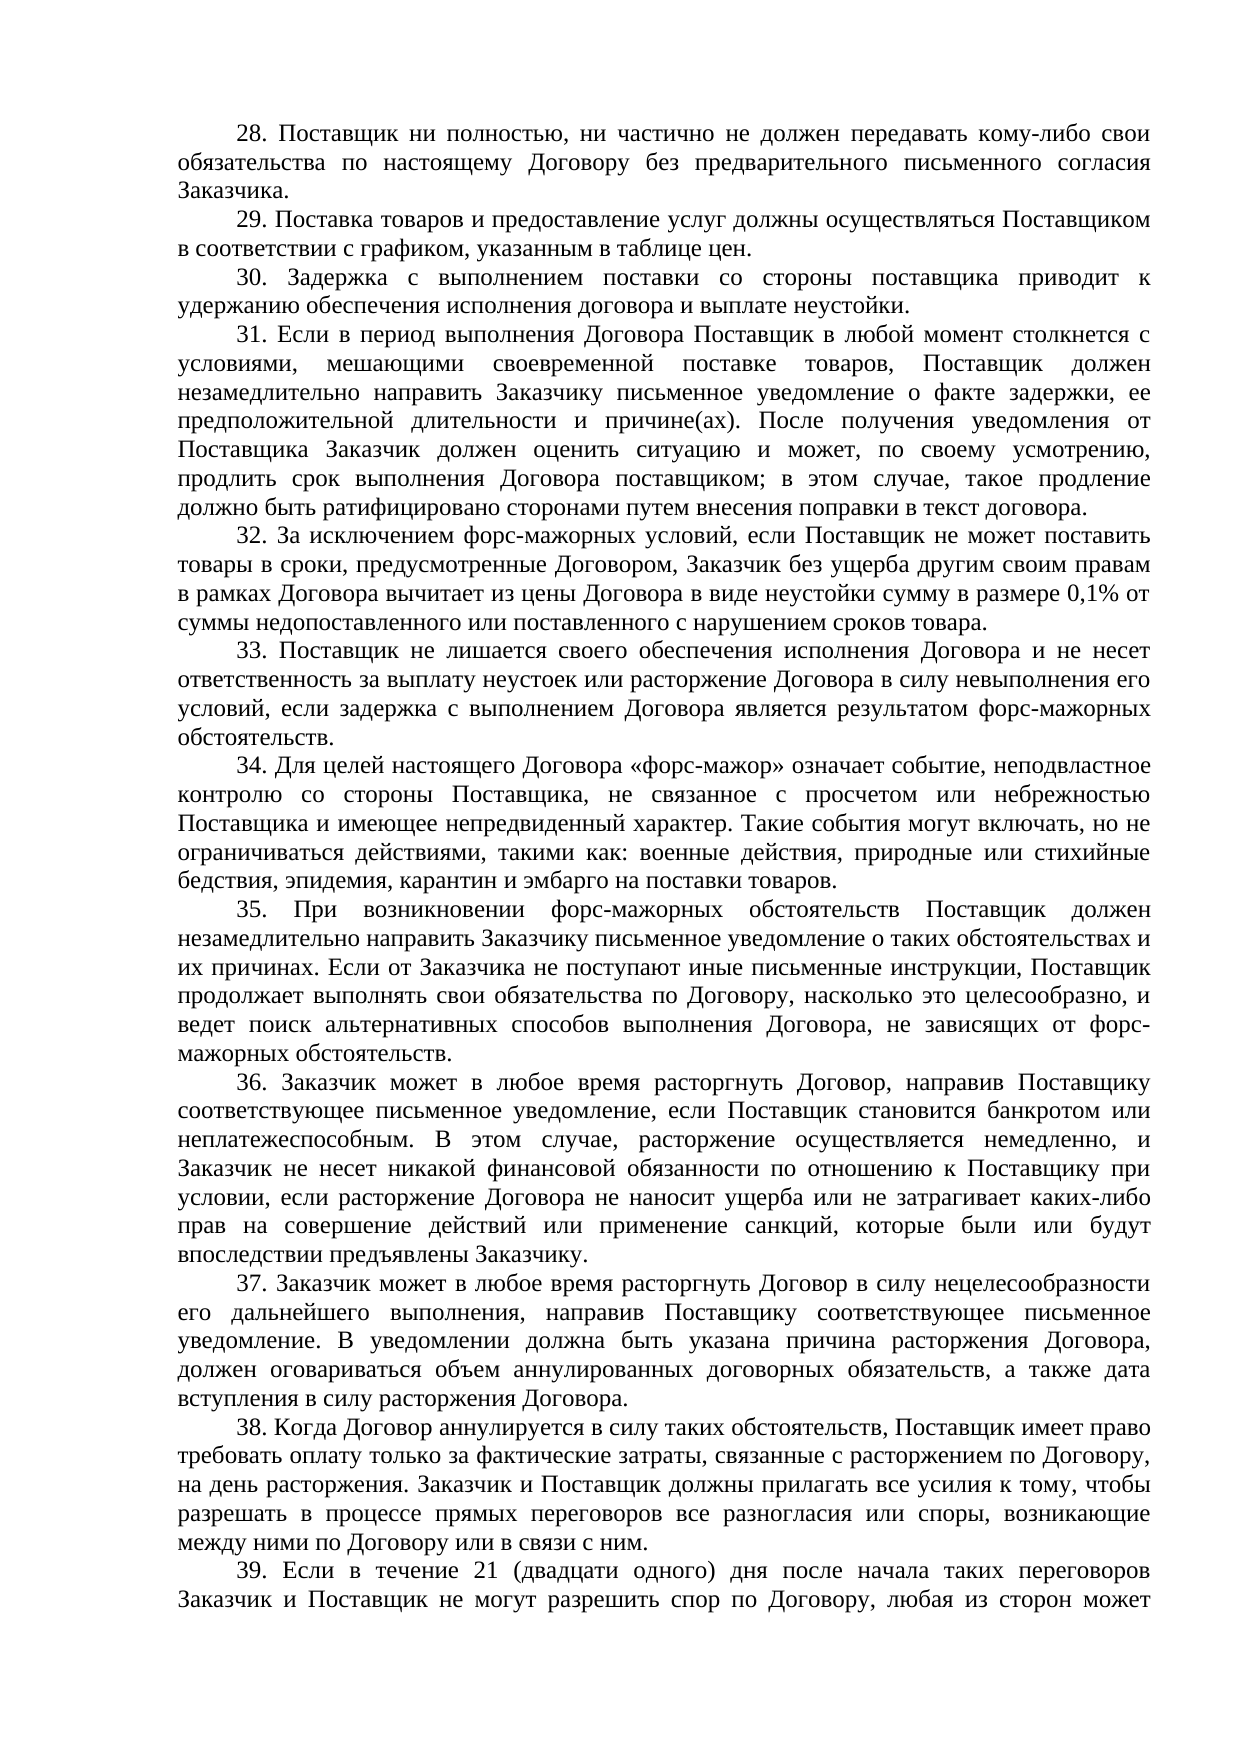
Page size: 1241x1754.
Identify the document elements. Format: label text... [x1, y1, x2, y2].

text 33. Поставщик не лишается своего обеспечения исполнения Договора и не несет ответственность за выплату неустоек или расторжение Договора в силу невыполнения его условий, если задержка с выполнением Договора является результатом форс-мажорных обстоятельств. [177, 636, 1152, 751]
text 31. Если в период выполнения Договора Поставщик в любой момент столкнется с условиями, мешающими своевременной поставке товаров, Поставщик должен незамедлительно направить Заказчику письменное уведомление о факте задержки, ее предположительной длительности и причине(ах). После получения уведомления от Поставщика Заказчик должен оценить ситуацию и может, по своему усмотрению, продлить срок выполнения Договора поставщиком; в этом случае, такое продление должно быть ратифицировано сторонами путем внесения поправки в текст договора. [177, 319, 1152, 521]
text 29. Поставка товаров и предоставление услуг должны осуществляться Поставщиком в соответствии с графиком, указанным в таблице цен. [177, 204, 1152, 262]
text 28. Поставщик ни полностью, ни частично не должен передавать кому-либо свои обязательства по настоящему Договору без предварительного письменного согласия Заказчика. [177, 118, 1152, 204]
text 35. При возникновении форс-мажорных обстоятельств Поставщик должен незамедлительно направить Заказчику письменное уведомление о таких обстоятельствах и их причинах. Если от Заказчика не поступают иные письменные инструкции, Поставщик продолжает выполнять свои обязательства по Договору, насколько это целесообразно, и ведет поиск альтернативных способов выполнения Договора, не зависящих от форс-мажорных обстоятельств. [177, 894, 1152, 1067]
text 36. Заказчик может в любое время расторгнуть Договор, направив Поставщику соответствующее письменное уведомление, если Поставщик становится банкротом или неплатежеспособным. В этом случае, расторжение осуществляется немедленно, и Заказчик не несет никакой финансовой обязанности по отношению к Поставщику при условии, если расторжение Договора не наносит ущерба или не затрагивает каких-либо прав на совершение действий или применение санкций, которые были или будут впоследствии предъявлены Заказчику. [177, 1067, 1152, 1268]
text 32. За исключением форс-мажорных условий, если Поставщик не может поставить товары в сроки, предусмотренные Договором, Заказчик без ущерба другим своим правам в рамках Договора вычитает из цены Договора в виде неустойки сумму в размере 0,1% от суммы недопоставленного или поставленного с нарушением сроков товара. [177, 521, 1152, 636]
text 37. Заказчик может в любое время расторгнуть Договор в силу нецелесообразности его дальнейшего выполнения, направив Поставщику соответствующее письменное уведомление. В уведомлении должна быть указана причина расторжения Договора, должен оговариваться объем аннулированных договорных обязательств, а также дата вступления в силу расторжения Договора. [177, 1268, 1152, 1412]
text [177, 1556, 1152, 1613]
text 38. Когда Договор аннулируется в силу таких обстоятельств, Поставщик имеет право требовать оплату только за фактические затраты, связанные с расторжением по Договору, на день расторжения. Заказчик и Поставщик должны прилагать все усилия к тому, чтобы разрешать в процессе прямых переговоров все разногласия или споры, возникающие между ними по Договору или в связи с ним. [177, 1412, 1152, 1556]
text 30. Задержка с выполнением поставки со стороны поставщика приводит к удержанию обеспечения исполнения договора и выплате неустойки. [177, 262, 1152, 319]
text 34. Для целей настоящего Договора «форс-мажор» означает событие, неподвластное контролю со стороны Поставщика, не связанное с просчетом или небрежностью Поставщика и имеющее непредвиденный характер. Такие события могут включать, но не ограничиваться действиями, такими как: военные действия, природные или стихийные бедствия, эпидемия, карантин и эмбарго на поставки товаров. [177, 751, 1152, 894]
